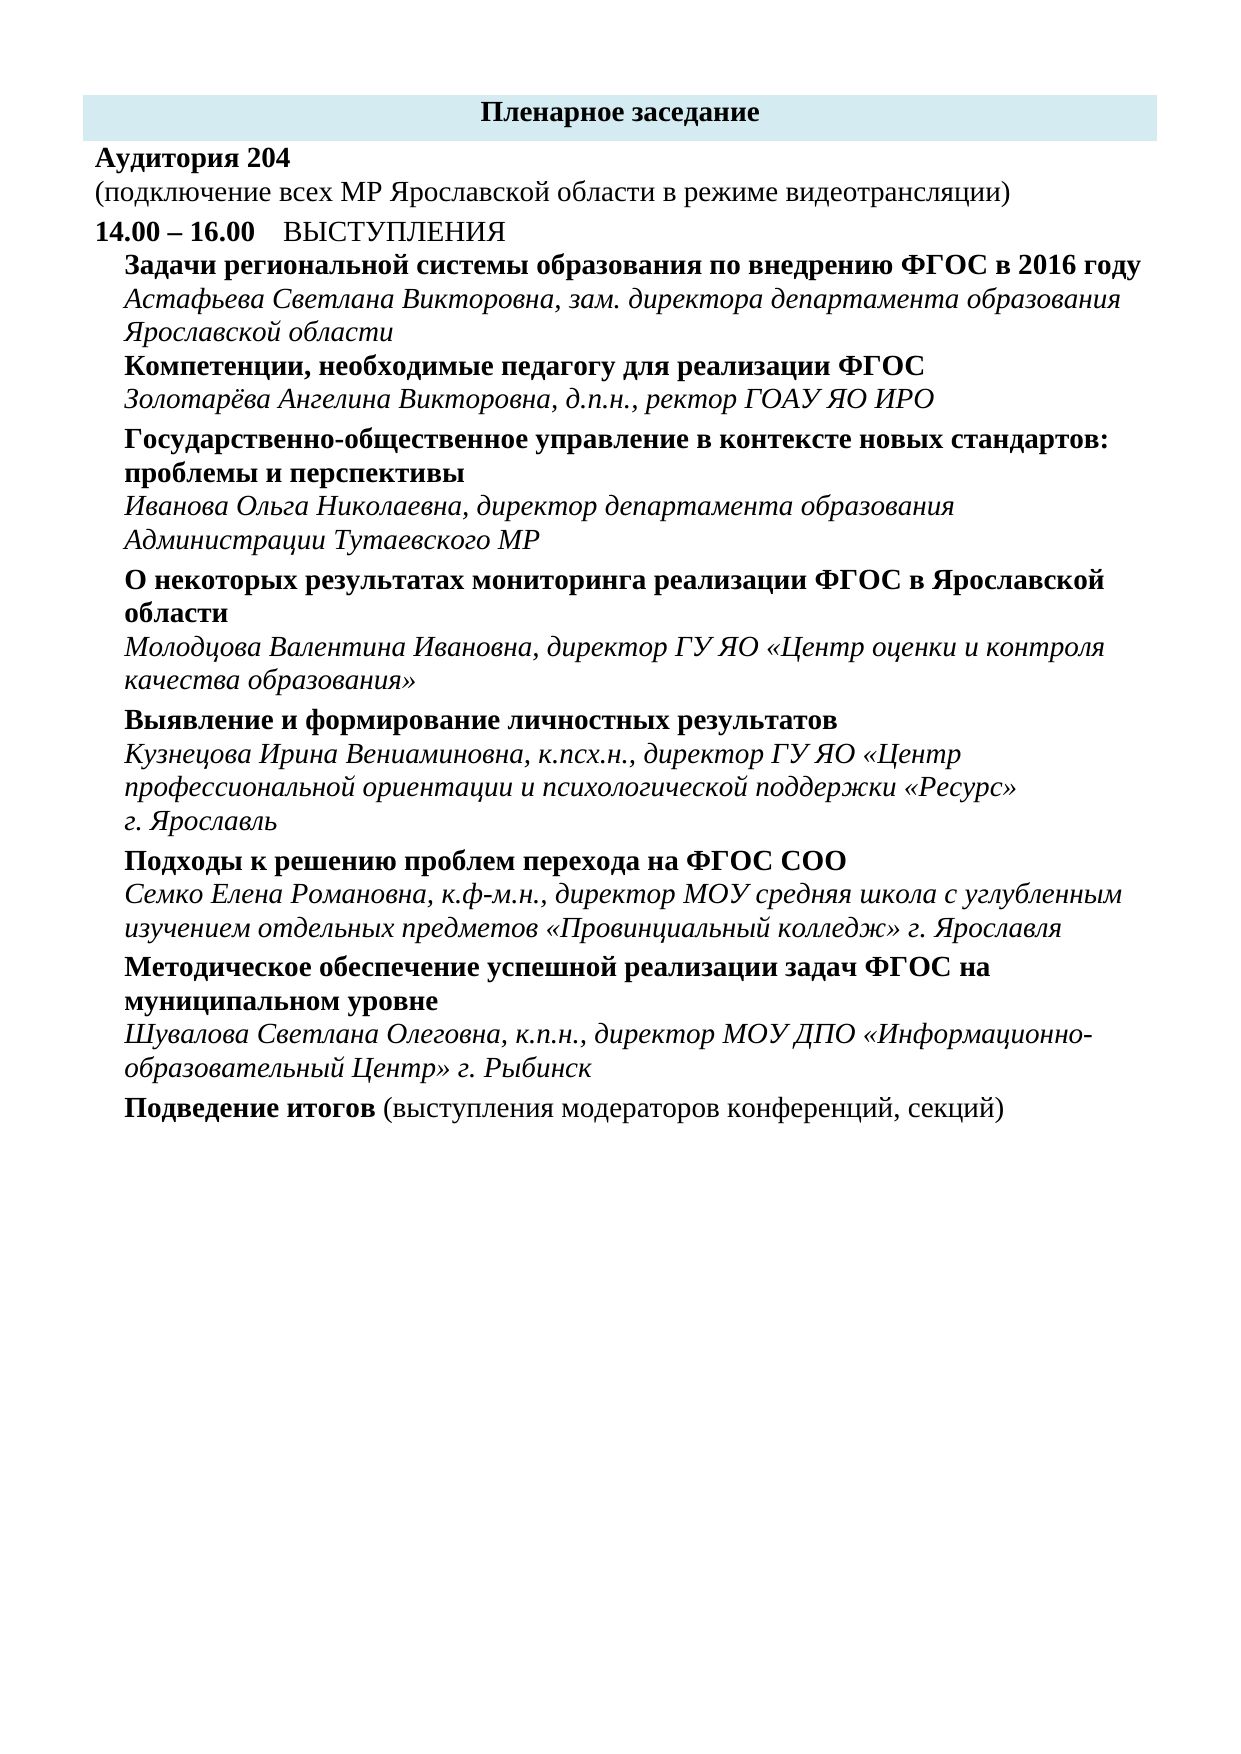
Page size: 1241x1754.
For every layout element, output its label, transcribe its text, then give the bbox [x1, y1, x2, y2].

table_cell Компетенции, необходимые педагогу для реализации ФГОС Золотарёва Ангелина Викторовна, д.п.н., ректор ГОАУ ЯО ИРО [83, 348, 1158, 421]
table_cell Государственно-общественное управление в контексте новых стандартов: проблемы и перспективы Иванова Ольга Николаевна, директор департамента образования Администрации Тутаевского МР [83, 421, 1158, 562]
table_cell О некоторых результатах мониторинга реализации ФГОС в Ярославской области Молодцова Валентина Ивановна, директор ГУ ЯО «Центр оценки и контроля качества образования» [83, 562, 1158, 702]
table_cell Подходы к решению проблем перехода на ФГОС СОО Семко Елена Романовна, к.ф-м.н., директор МОУ средняя школа с углубленным изучением отдельных предметов «Провинциальный колледж» г. Ярославля [83, 843, 1158, 949]
table_header 14.00 – 16.00 [83, 214, 272, 247]
text Аудитория 204 (подключение всех МР Ярославской области в режиме видеотрансляции) [94, 141, 1146, 208]
table_cell Методическое обеспечение успешной реализации задач ФГОС на муниципальном уровне Шувалова Светлана Олеговна, к.п.н., директор МОУ ДПО «Информационно-образовательный Центр» г. Рыбинск [83, 950, 1158, 1090]
table_header Пленарное заседание [83, 95, 1157, 141]
table_cell Задачи региональной системы образования по внедрению ФГОС в 2016 году Астафьева Светлана Викторовна, зам. директора департамента образования Ярославской области [83, 248, 1158, 348]
table_header ВЫСТУПЛЕНИЯ [272, 214, 1158, 247]
table_cell Подведение итогов (выступления модераторов конференций, секций) [83, 1090, 1158, 1123]
table_cell Выявление и формирование личностных результатов Кузнецова Ирина Вениаминовна, к.псх.н., директор ГУ ЯО «Центр профессиональной ориентации и психологической поддержки «Ресурс» г. Ярославль [83, 702, 1158, 843]
